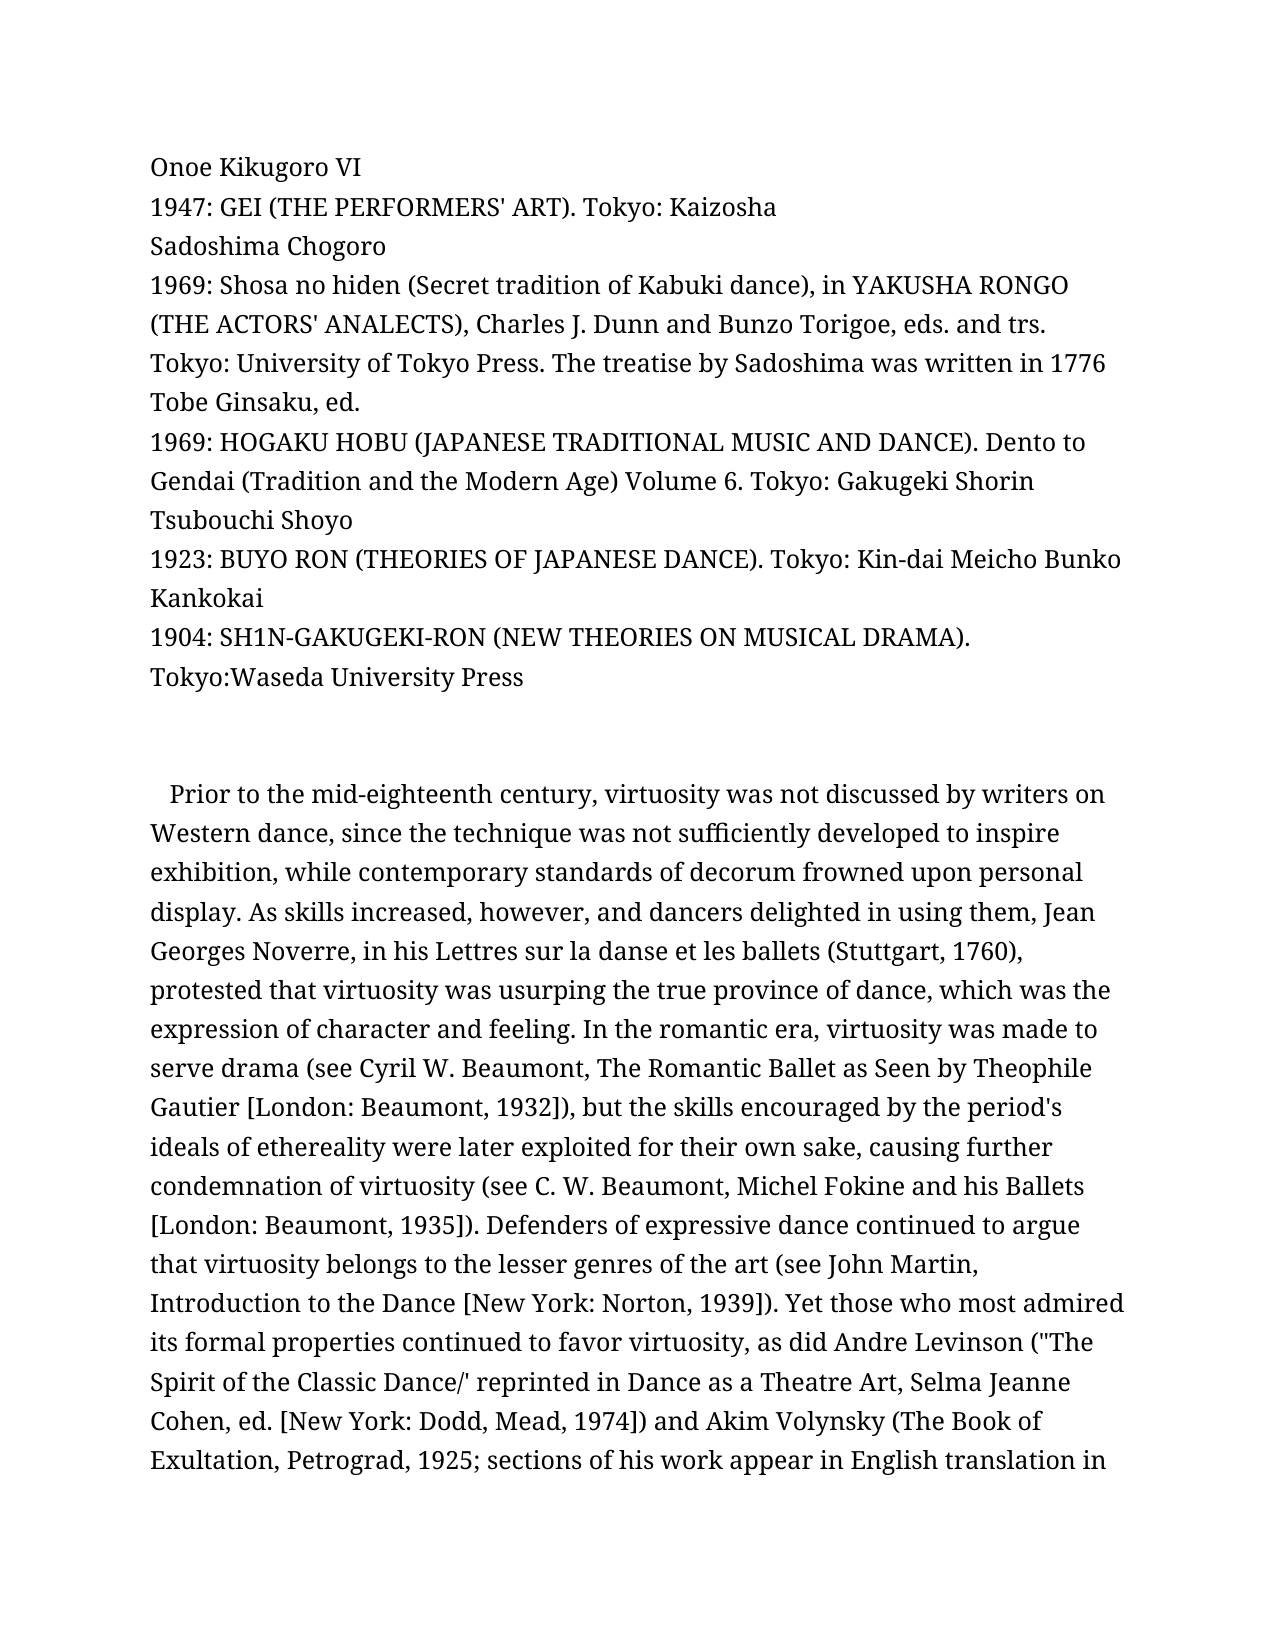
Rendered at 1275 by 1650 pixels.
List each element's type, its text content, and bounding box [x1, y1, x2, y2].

text 1923: BUYO RON (THEORIES OF JAPANESE DANCE). Tokyo: Kin-dai Meicho Bunko [150, 542, 1125, 576]
text Tobe Ginsaku, ed. [150, 385, 1125, 419]
text Tsubouchi Shoyo [150, 502, 1125, 537]
text 1969: Shosa no hiden (Secret tradition of Kabuki dance), in YAKUSHA RONGO (THE ACTORS' ANALECTS), Charles J. Dunn and Bunzo Torigoe, eds. and trs. Tokyo: University of Tokyo Press. The treatise by Sadoshima was written in 1776 [150, 267, 1125, 380]
text 1947: GEI (THE PERFORMERS' ART). Tokyo: Kaizosha [150, 189, 1125, 223]
text 1904: SH1N-GAKUGEKI-RON (NEW THEORIES ON MUSICAL DRAMA). Tokyo:Waseda University Press [150, 620, 1125, 693]
text 1969: HOGAKU HOBU (JAPANESE TRADITIONAL MUSIC AND DANCE). Dento to Gendai (Tradition and the Modern Age) Volume 6. Tokyo: Gakugeki Shorin [150, 424, 1125, 497]
text Onoe Kikugoro VI [150, 150, 1125, 184]
text Kankokai [150, 581, 1125, 615]
text Sadoshima Chogoro [150, 228, 1125, 262]
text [150, 777, 1125, 1477]
